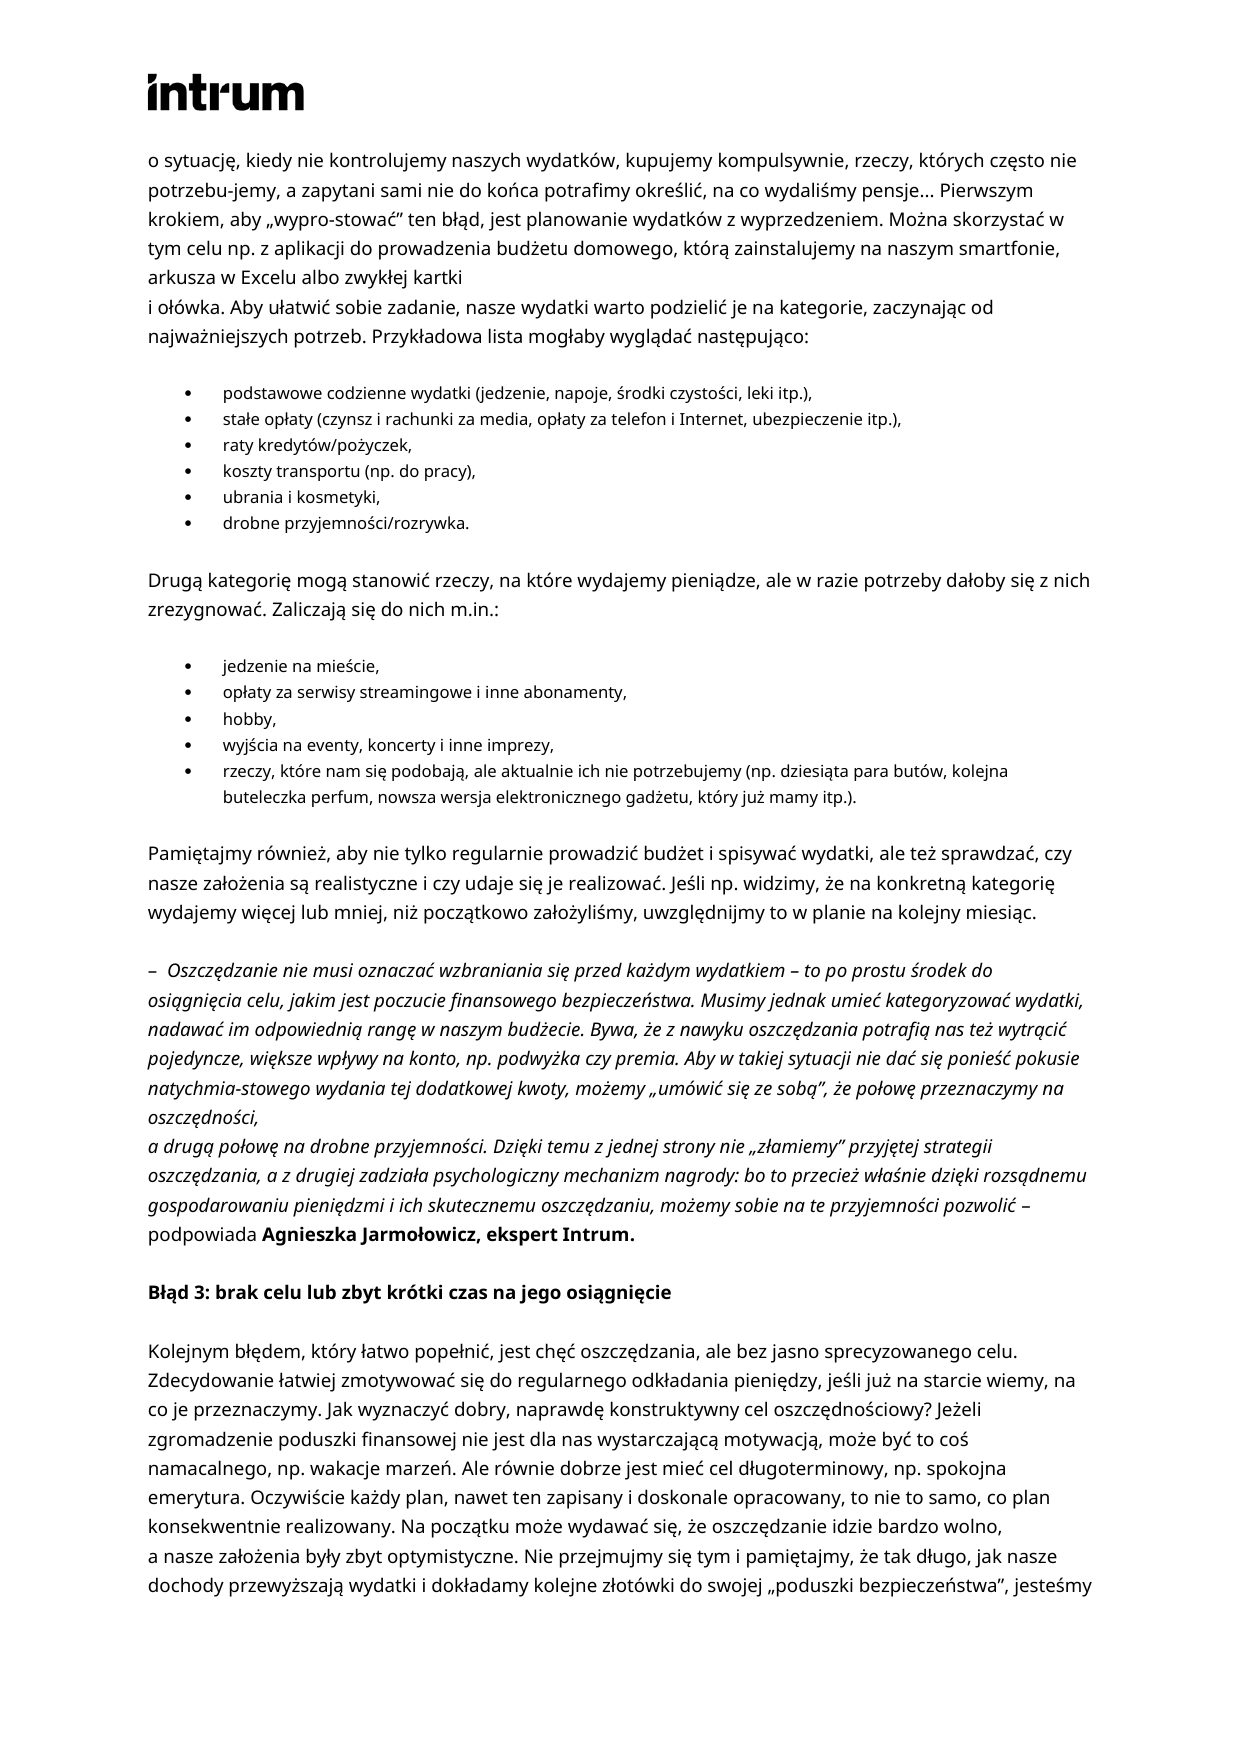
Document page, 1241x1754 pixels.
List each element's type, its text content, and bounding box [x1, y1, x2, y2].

list drobne przyjemności/rozrywka. [185, 512, 1093, 535]
text – Oszczędzanie nie musi oznaczać wzbraniania się przed każdym wydatkiem – to po prostu środek do osiągnięcia celu, jakim jest poczucie finansowego bezpieczeństwa. Musimy jednak umieć kategoryzować wydatki, nadawać im odpowiednią rangę w naszym budżecie. Bywa, że z nawyku oszczędzania potrafią nas też wytrącić pojedyncze, większe wpływy na konto, np. podwyżka czy premia. Aby w takiej sytuacji nie dać się ponieść pokusie natychmia-stowego wydania tej dodatkowej kwoty, możemy „umówić się ze sobą”, że połowę przeznaczymy na oszczędności, a drugą połowę na drobne przyjemności. Dzięki temu z jednej strony nie „złamiemy” przyjętej strategii oszczędzania, a z drugiej zadziała psychologiczny mechanizm nagrody: bo to przecież właśnie dzięki rozsądnemu gospodarowaniu pieniędzmi i ich skutecznemu oszczędzaniu, możemy sobie na te przyjemności pozwolić – podpowiada Agnieszka Jarmołowicz, ekspert Intrum. [148, 958, 1093, 1247]
list wyjścia na eventy, koncerty i inne imprezy, [185, 733, 1093, 756]
list rzeczy, które nam się podobają, ale aktualnie ich nie potrzebujemy (np. dziesiąta para butów, kolejna buteleczka perfum, nowsza wersja elektronicznego gadżetu, który już mamy itp.). [185, 759, 1093, 808]
list koszty transportu (np. do pracy), [185, 460, 1093, 483]
list stałe opłaty (czynsz i rachunki za media, opłaty za telefon i Internet, ubezpieczenie itp.), [185, 408, 1093, 431]
list raty kredytów/pożyczek, [185, 434, 1093, 457]
list opłaty za serwisy streamingowe i inne abonamenty, [185, 681, 1093, 704]
list podstawowe codzienne wydatki (jedzenie, napoje, środki czystości, leki itp.), [185, 382, 1093, 404]
list ubrania i kosmetyki, [185, 486, 1093, 509]
list jedzenie na mieście, [185, 655, 1093, 678]
text Drugą kategorię mogą stanowić rzeczy, na które wydajemy pieniądze, ale w razie potrzeby dałoby się z nich zrezygnować. Zaliczają się do nich m.in.: [148, 567, 1093, 622]
picture [147, 73, 304, 111]
text Pamiętajmy również, aby nie tylko regularnie prowadzić budżet i spisywać wydatki, ale też sprawdzać, czy nasze założenia są realistyczne i czy udaje się je realizować. Jeśli np. widzimy, że na konkretną kategorię wydajemy więcej lub mniej, niż początkowo założyliśmy, uwzględnijmy to w planie na kolejny miesiąc. [148, 841, 1093, 925]
list hobby, [185, 707, 1093, 730]
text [148, 148, 1093, 349]
text Błąd 3: brak celu lub zbyt krótki czas na jego osiągnięcie [148, 1280, 1093, 1305]
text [148, 1338, 1093, 1598]
